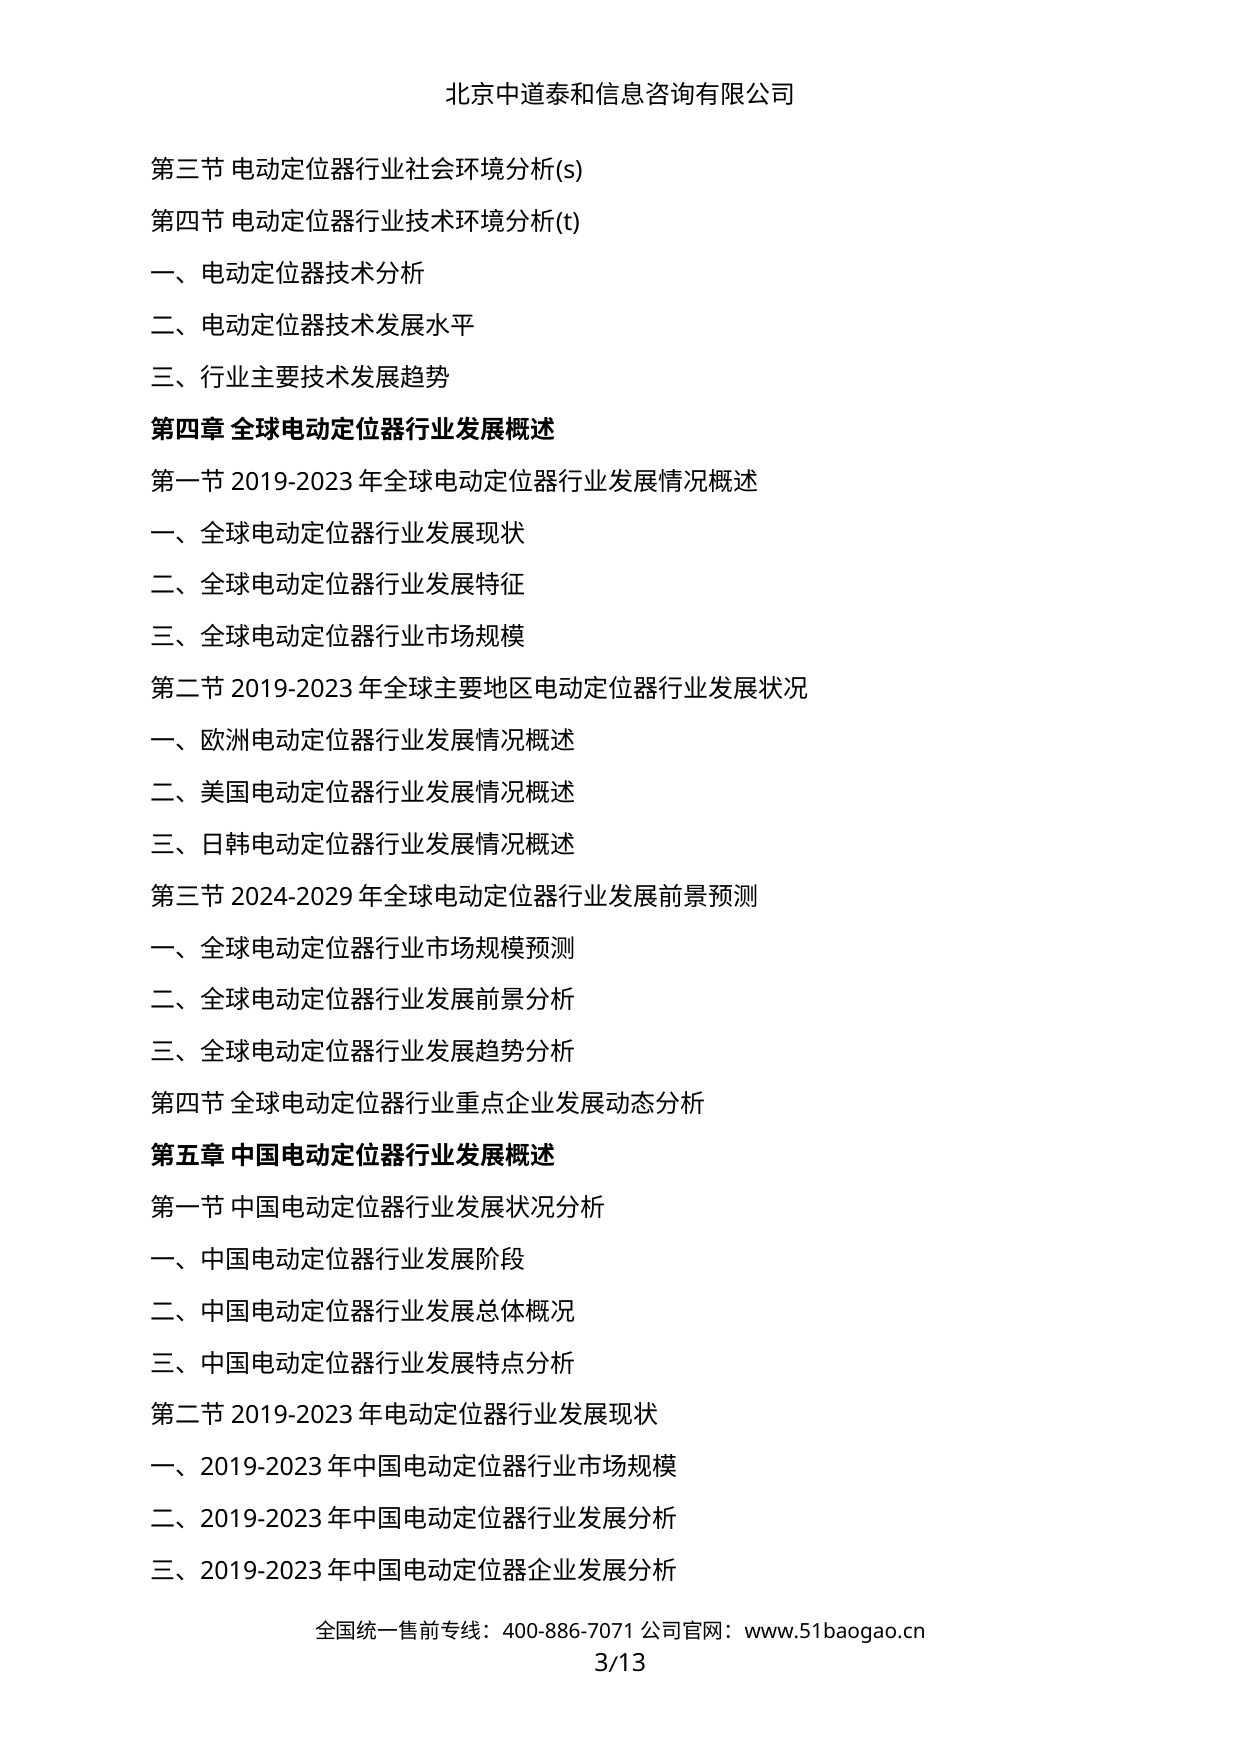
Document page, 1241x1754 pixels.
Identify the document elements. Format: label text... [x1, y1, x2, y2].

text 二、美国电动定位器行业发展情况概述 [150, 772, 1090, 809]
text 第二节 2019-2023年全球主要地区电动定位器行业发展状况 [150, 669, 1090, 705]
text 二、中国电动定位器行业发展总体概况 [150, 1291, 1090, 1327]
text 二、电动定位器技术发展水平 [150, 306, 1090, 342]
text 三、全球电动定位器行业市场规模 [150, 617, 1090, 653]
text 三、行业主要技术发展趋势 [150, 357, 1090, 394]
text 第四节 全球电动定位器行业重点企业发展动态分析 [150, 1084, 1090, 1120]
text 三、全球电动定位器行业发展趋势分析 [150, 1032, 1090, 1068]
text 一、电动定位器技术分析 [150, 254, 1090, 290]
text 一、欧洲电动定位器行业发展情况概述 [150, 721, 1090, 757]
text 二、全球电动定位器行业发展特征 [150, 565, 1090, 601]
text 一、全球电动定位器行业发展现状 [150, 513, 1090, 549]
text 第一节 中国电动定位器行业发展状况分析 [150, 1187, 1090, 1224]
text 一、全球电动定位器行业市场规模预测 [150, 928, 1090, 964]
text 第三节 电动定位器行业社会环境分析(s) [150, 150, 1090, 186]
text 第一节 2019-2023年全球电动定位器行业发展情况概述 [150, 461, 1090, 497]
text 第二节 2019-2023年电动定位器行业发展现状 [150, 1395, 1090, 1431]
text 二、全球电动定位器行业发展前景分析 [150, 980, 1090, 1016]
text 一、中国电动定位器行业发展阶段 [150, 1239, 1090, 1276]
text 第三节 2024-2029年全球电动定位器行业发展前景预测 [150, 876, 1090, 912]
text 一、2019-2023年中国电动定位器行业市场规模 [150, 1447, 1090, 1483]
text 第四节 电动定位器行业技术环境分析(t) [150, 202, 1090, 238]
text 三、2019-2023年中国电动定位器企业发展分析 [150, 1551, 1090, 1587]
text 三、中国电动定位器行业发展特点分析 [150, 1343, 1090, 1379]
text 第五章 中国电动定位器行业发展概述 [150, 1136, 1090, 1172]
text 三、日韩电动定位器行业发展情况概述 [150, 824, 1090, 861]
text 第四章 全球电动定位器行业发展概述 [150, 409, 1090, 446]
text 二、2019-2023年中国电动定位器行业发展分析 [150, 1499, 1090, 1535]
